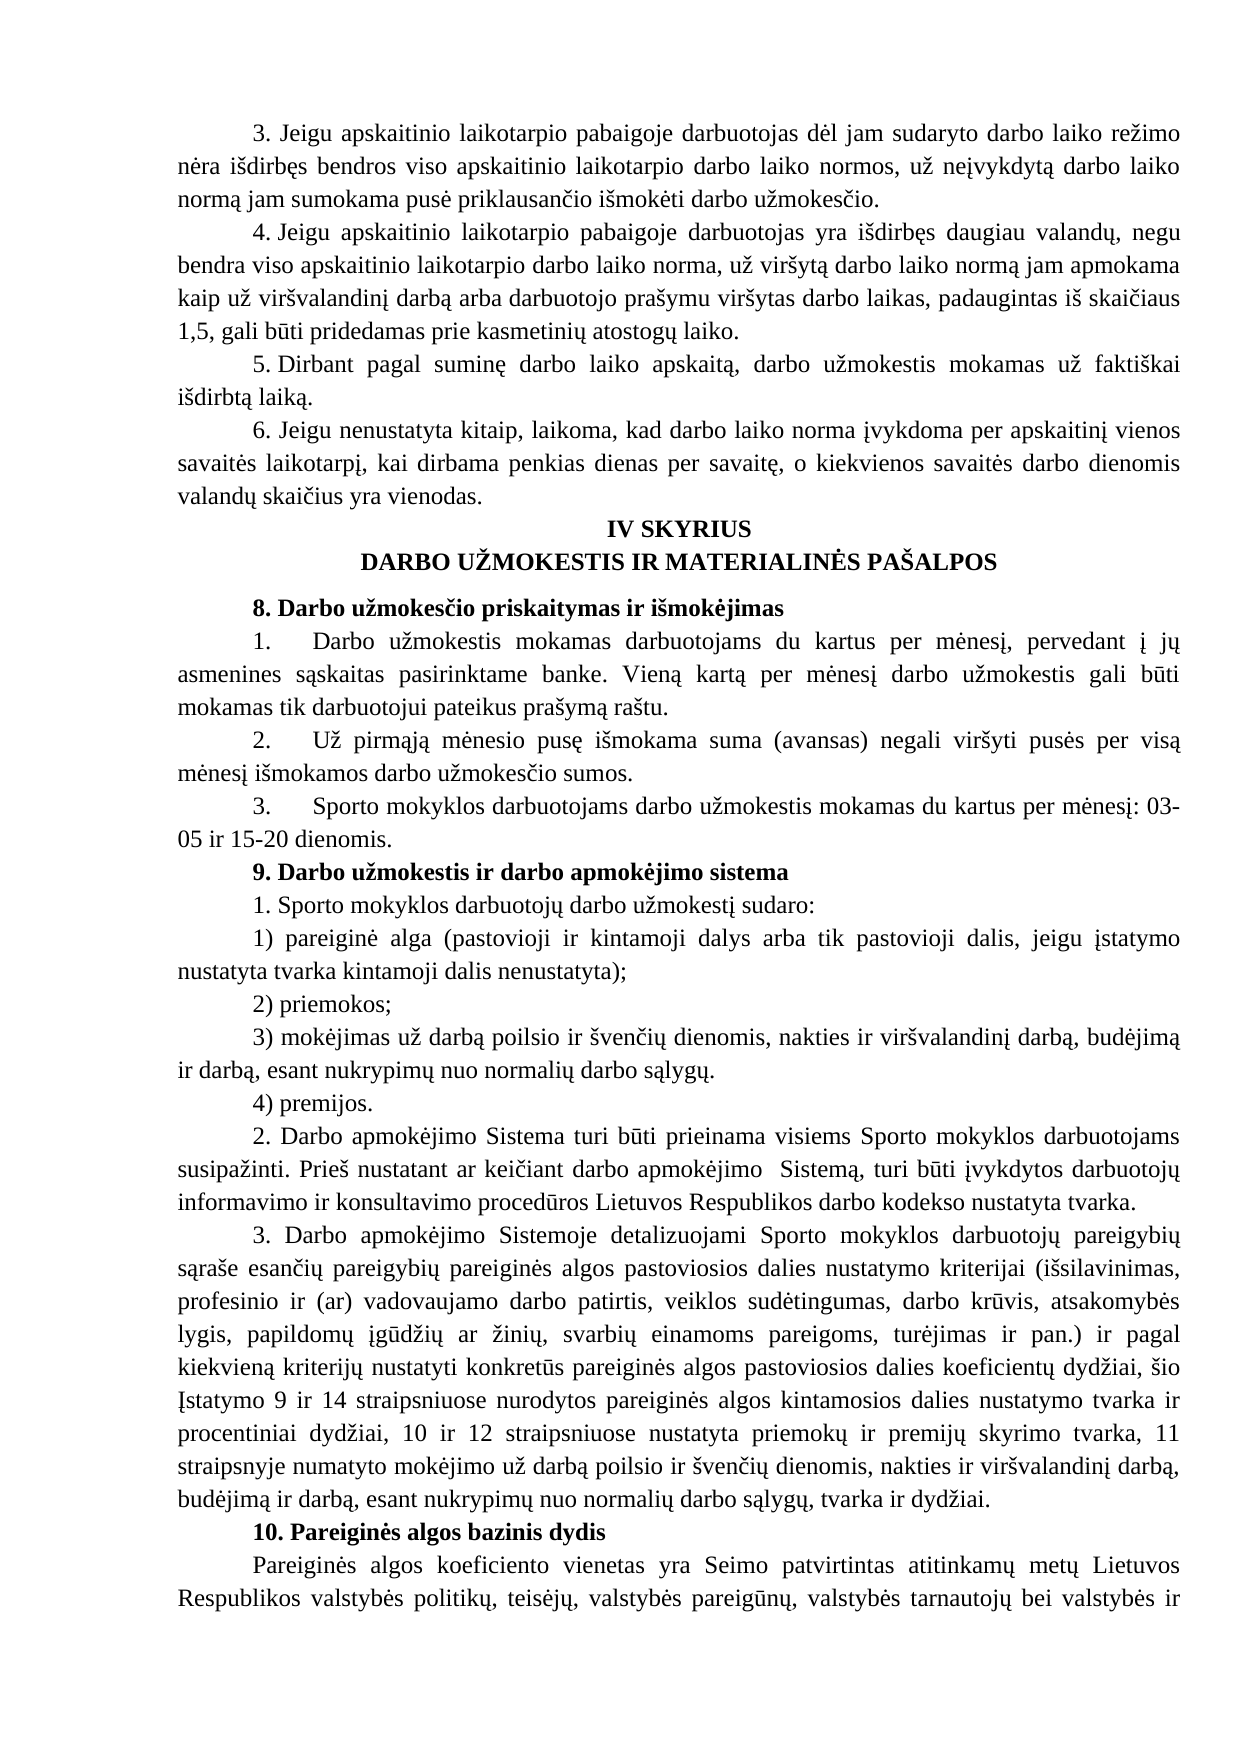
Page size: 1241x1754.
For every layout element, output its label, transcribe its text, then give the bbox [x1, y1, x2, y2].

text 4. Jeigu apskaitinio laikotarpio pabaigoje darbuotojas yra išdirbęs daugiau valandų, negu bendra viso apskaitinio laikotarpio darbo laiko norma, už viršytą darbo laiko normą jam apmokama kaip už viršvalandinį darbą arba darbuotojo prašymu viršytas darbo laikas, padaugintas iš skaičiaus 1,5, gali būti pridedamas prie kasmetinių atostogų laiko. [177, 217, 1181, 345]
text IV SKYRIUS [177, 514, 1181, 543]
text 1. Sporto mokyklos darbuotojų darbo užmokestį sudaro: [177, 890, 1181, 919]
text 10. Pareiginės algos bazinis dydis [177, 1517, 1181, 1546]
text 5. Dirbant pagal suminę darbo laiko apskaitą, darbo užmokestis mokamas už faktiškai išdirbtą laiką. [177, 349, 1181, 411]
text 2. Darbo apmokėjimo Sistema turi būti prieinama visiems Sporto mokyklos darbuotojams susipažinti. Prieš nustatant ar keičiant darbo apmokėjimo Sistemą, turi būti įvykdytos darbuotojų informavimo ir konsultavimo procedūros Lietuvos Respublikos darbo kodekso nustatyta tvarka. [177, 1121, 1181, 1216]
text 8. Darbo užmokesčio priskaitymas ir išmokėjimas [177, 593, 1181, 622]
text 1) pareiginė alga (pastovioji ir kintamoji dalys arba tik pastovioji dalis, jeigu įstatymo nustatyta tvarka kintamoji dalis nenustatyta); [177, 923, 1181, 985]
text 3. Darbo apmokėjimo Sistemoje detalizuojami Sporto mokyklos darbuotojų pareigybių sąraše esančių pareigybių pareiginės algos pastoviosios dalies nustatymo kriterijai (išsilavinimas, profesinio ir (ar) vadovaujamo darbo patirtis, veiklos sudėtingumas, darbo krūvis, atsakomybės lygis, papildomų įgūdžių ar žinių, svarbių einamoms pareigoms, turėjimas ir pan.) ir pagal kiekvieną kriterijų nustatyti konkretūs pareiginės algos pastoviosios dalies koeficientų dydžiai, šio Įstatymo 9 ir 14 straipsniuose nurodytos pareiginės algos kintamosios dalies nustatymo tvarka ir procentiniai dydžiai, 10 ir 12 straipsniuose nustatyta priemokų ir premijų skyrimo tvarka, 11 straipsnyje numatyto mokėjimo už darbą poilsio ir švenčių dienomis, nakties ir viršvalandinį darbą, budėjimą ir darbą, esant nukrypimų nuo normalių darbo sąlygų, tvarka ir dydžiai. [177, 1220, 1181, 1513]
text 3. Jeigu apskaitinio laikotarpio pabaigoje darbuotojas dėl jam sudaryto darbo laiko režimo nėra išdirbęs bendros viso apskaitinio laikotarpio darbo laiko normos, už neįvykdytą darbo laiko normą jam sumokama pusė priklausančio išmokėti darbo užmokesčio. [177, 118, 1181, 213]
text 6. Jeigu nenustatyta kitaip, laikoma, kad darbo laiko norma įvykdoma per apskaitinį vienos savaitės laikotarpį, kai dirbama penkias dienas per savaitę, o kiekvienos savaitės darbo dienomis valandų skaičius yra vienodas. [177, 415, 1181, 510]
list Sporto mokyklos darbuotojams darbo užmokestis mokamas du kartus per mėnesį: 03-05 ir 15-20 dienomis. [177, 791, 1181, 853]
list Darbo užmokestis mokamas darbuotojams du kartus per mėnesį, pervedant į jų asmenines sąskaitas pasirinktame banke. Vieną kartą per mėnesį darbo užmokestis gali būti mokamas tik darbuotojui pateikus prašymą raštu. [177, 626, 1181, 721]
text 9. Darbo užmokestis ir darbo apmokėjimo sistema [177, 857, 1181, 886]
text 2) priemokos; [177, 989, 1181, 1018]
text DARBO UŽMOKESTIS IR MATERIALINĖS PAŠALPOS [177, 547, 1181, 576]
text 3) mokėjimas už darbą poilsio ir švenčių dienomis, nakties ir viršvalandinį darbą, budėjimą ir darbą, esant nukrypimų nuo normalių darbo sąlygų. [177, 1022, 1181, 1084]
text 4) premijos. [177, 1088, 1181, 1117]
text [177, 1551, 1181, 1612]
list Už pirmąją mėnesio pusę išmokama suma (avansas) negali viršyti pusės per visą mėnesį išmokamos darbo užmokesčio sumos. [177, 725, 1181, 787]
